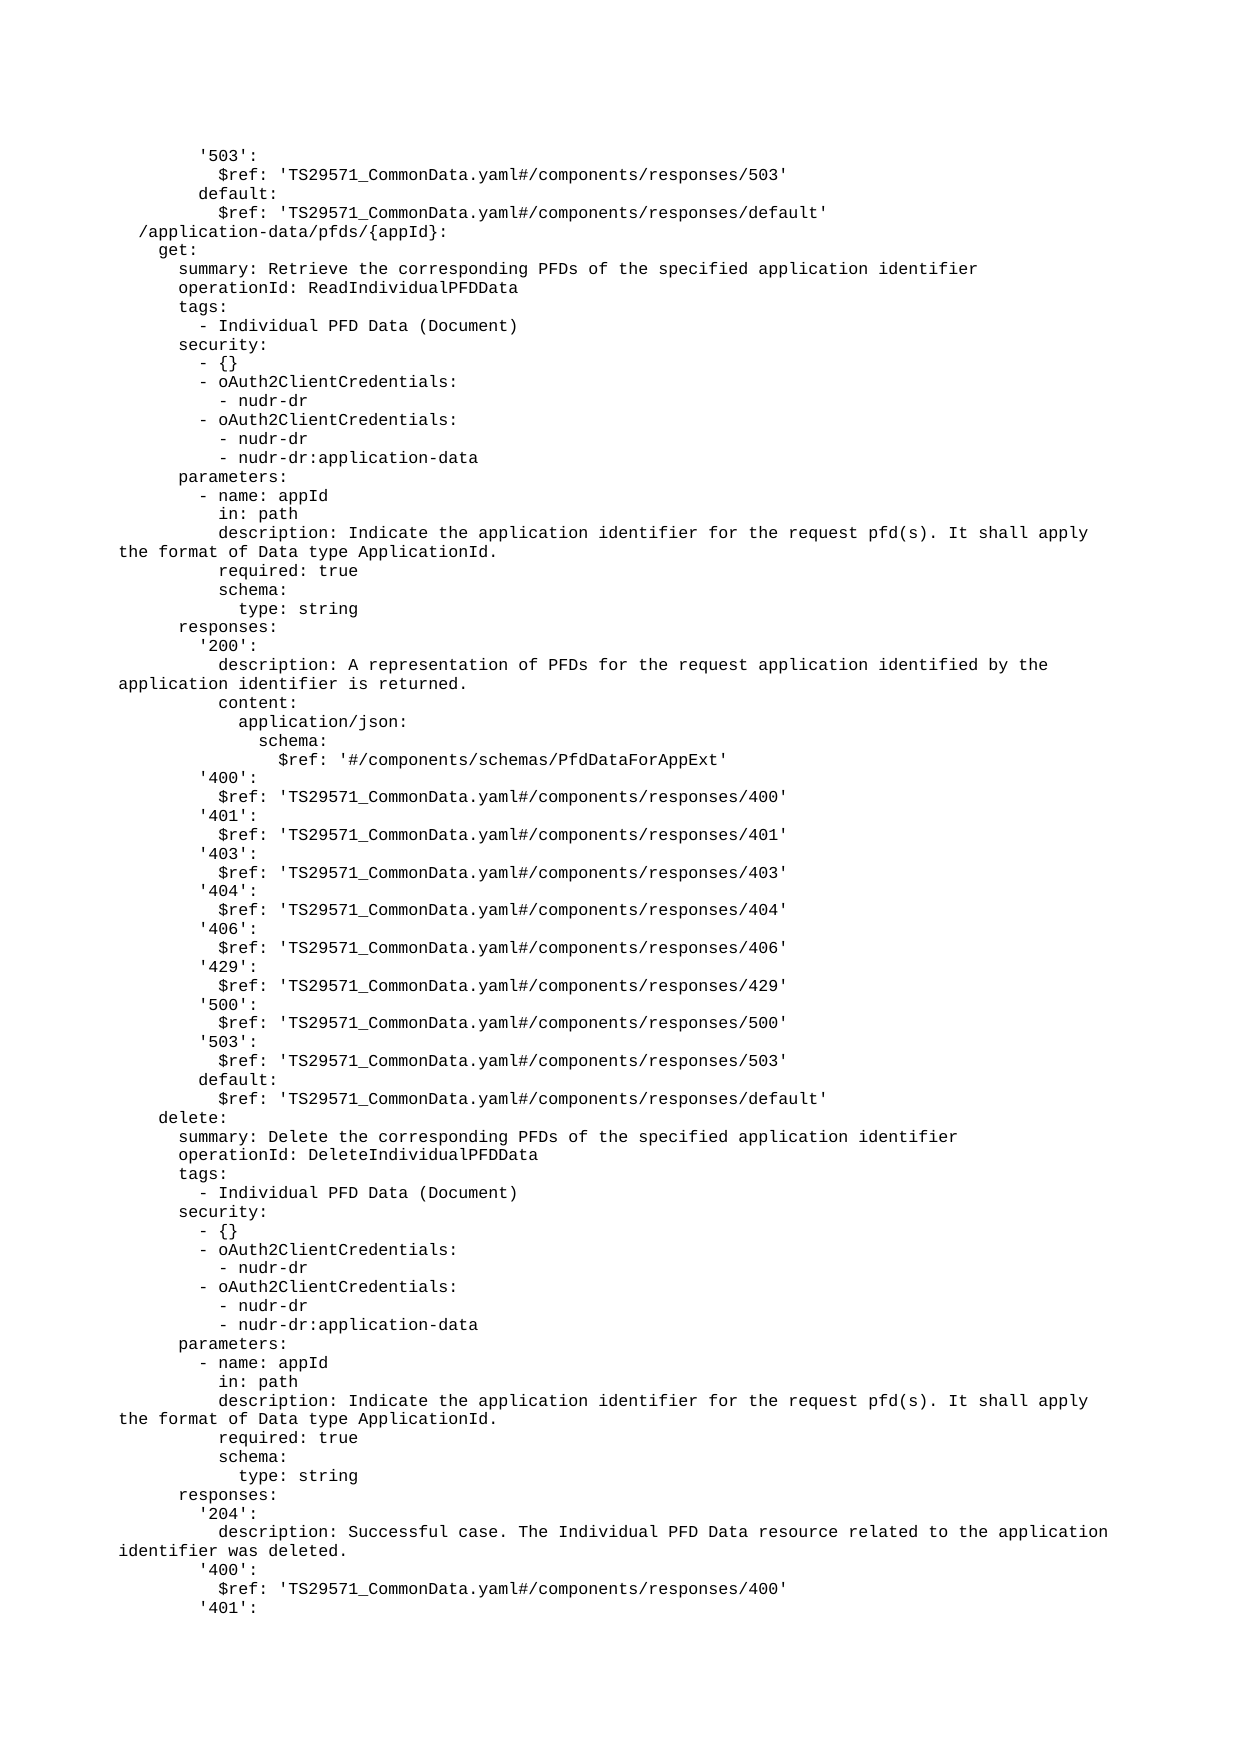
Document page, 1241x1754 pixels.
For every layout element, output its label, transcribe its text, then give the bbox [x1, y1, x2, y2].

text - nudr-dr [118, 1260, 1122, 1279]
text operationId: ReadIndividualPFDData [118, 280, 1122, 298]
text /application-data/pfds/{appId}: [118, 223, 1122, 242]
text schema: [118, 581, 1122, 600]
text summary: Delete the corresponding PFDs of the specified application identifier [118, 1128, 1122, 1147]
text summary: Retrieve the corresponding PFDs of the specified application identifier [118, 261, 1122, 280]
text - nudr-dr [118, 393, 1122, 412]
text '401': [118, 1599, 1122, 1618]
text content: [118, 694, 1122, 713]
text $ref: 'TS29571_CommonData.yaml#/components/responses/403' [118, 864, 1122, 883]
text schema: [118, 1449, 1122, 1467]
text default: [118, 185, 1122, 204]
text '400': [118, 770, 1122, 789]
text application/json: [118, 713, 1122, 732]
text required: true [118, 562, 1122, 581]
text schema: [118, 732, 1122, 751]
text security: [118, 336, 1122, 355]
text $ref: 'TS29571_CommonData.yaml#/components/responses/503' [118, 1053, 1122, 1072]
text in: path [118, 506, 1122, 525]
text $ref: 'TS29571_CommonData.yaml#/components/responses/406' [118, 939, 1122, 958]
text '500': [118, 996, 1122, 1015]
text - oAuth2ClientCredentials: [118, 374, 1122, 393]
text '204': [118, 1505, 1122, 1524]
text parameters: [118, 1336, 1122, 1354]
text operationId: DeleteIndividualPFDData [118, 1147, 1122, 1166]
text - oAuth2ClientCredentials: [118, 1279, 1122, 1298]
text '406': [118, 921, 1122, 939]
text in: path [118, 1373, 1122, 1392]
text $ref: 'TS29571_CommonData.yaml#/components/responses/429' [118, 977, 1122, 996]
text parameters: [118, 468, 1122, 487]
text - name: appId [118, 487, 1122, 506]
text $ref: 'TS29571_CommonData.yaml#/components/responses/400' [118, 789, 1122, 808]
text - oAuth2ClientCredentials: [118, 412, 1122, 431]
text '400': [118, 1562, 1122, 1581]
text tags: [118, 298, 1122, 317]
text - nudr-dr [118, 1298, 1122, 1317]
text '200': [118, 638, 1122, 657]
text - nudr-dr [118, 431, 1122, 449]
text - {} [118, 355, 1122, 374]
text description: Successful case. The Individual PFD Data resource related to the application identifier was deleted. [118, 1524, 1122, 1562]
text default: [118, 1072, 1122, 1090]
text '404': [118, 883, 1122, 902]
text delete: [118, 1109, 1122, 1128]
text $ref: 'TS29571_CommonData.yaml#/components/responses/default' [118, 1090, 1122, 1109]
text $ref: 'TS29571_CommonData.yaml#/components/responses/404' [118, 902, 1122, 921]
text description: Indicate the application identifier for the request pfd(s). It shall apply the format of Data type ApplicationId. [118, 525, 1122, 562]
text tags: [118, 1166, 1122, 1185]
text - Individual PFD Data (Document) [118, 1185, 1122, 1203]
text - {} [118, 1222, 1122, 1241]
text $ref: 'TS29571_CommonData.yaml#/components/responses/400' [118, 1581, 1122, 1599]
text responses: [118, 619, 1122, 638]
text $ref: 'TS29571_CommonData.yaml#/components/responses/default' [118, 204, 1122, 223]
text $ref: 'TS29571_CommonData.yaml#/components/responses/503' [118, 167, 1122, 185]
text '503': [118, 1034, 1122, 1053]
text get: [118, 242, 1122, 261]
text security: [118, 1203, 1122, 1222]
text '429': [118, 958, 1122, 977]
text $ref: 'TS29571_CommonData.yaml#/components/responses/500' [118, 1015, 1122, 1034]
text '403': [118, 845, 1122, 864]
text responses: [118, 1486, 1122, 1505]
text type: string [118, 600, 1122, 619]
text required: true [118, 1430, 1122, 1449]
text - nudr-dr:application-data [118, 449, 1122, 468]
text $ref: 'TS29571_CommonData.yaml#/components/responses/401' [118, 826, 1122, 845]
text '503': [118, 148, 1122, 167]
text - oAuth2ClientCredentials: [118, 1241, 1122, 1260]
text description: Indicate the application identifier for the request pfd(s). It shall apply the format of Data type ApplicationId. [118, 1392, 1122, 1430]
text type: string [118, 1467, 1122, 1486]
text - nudr-dr:application-data [118, 1317, 1122, 1336]
text description: A representation of PFDs for the request application identified by the application identifier is returned. [118, 657, 1122, 694]
text $ref: '#/components/schemas/PfdDataForAppExt' [118, 751, 1122, 770]
text '401': [118, 808, 1122, 826]
text - name: appId [118, 1354, 1122, 1373]
text - Individual PFD Data (Document) [118, 317, 1122, 336]
